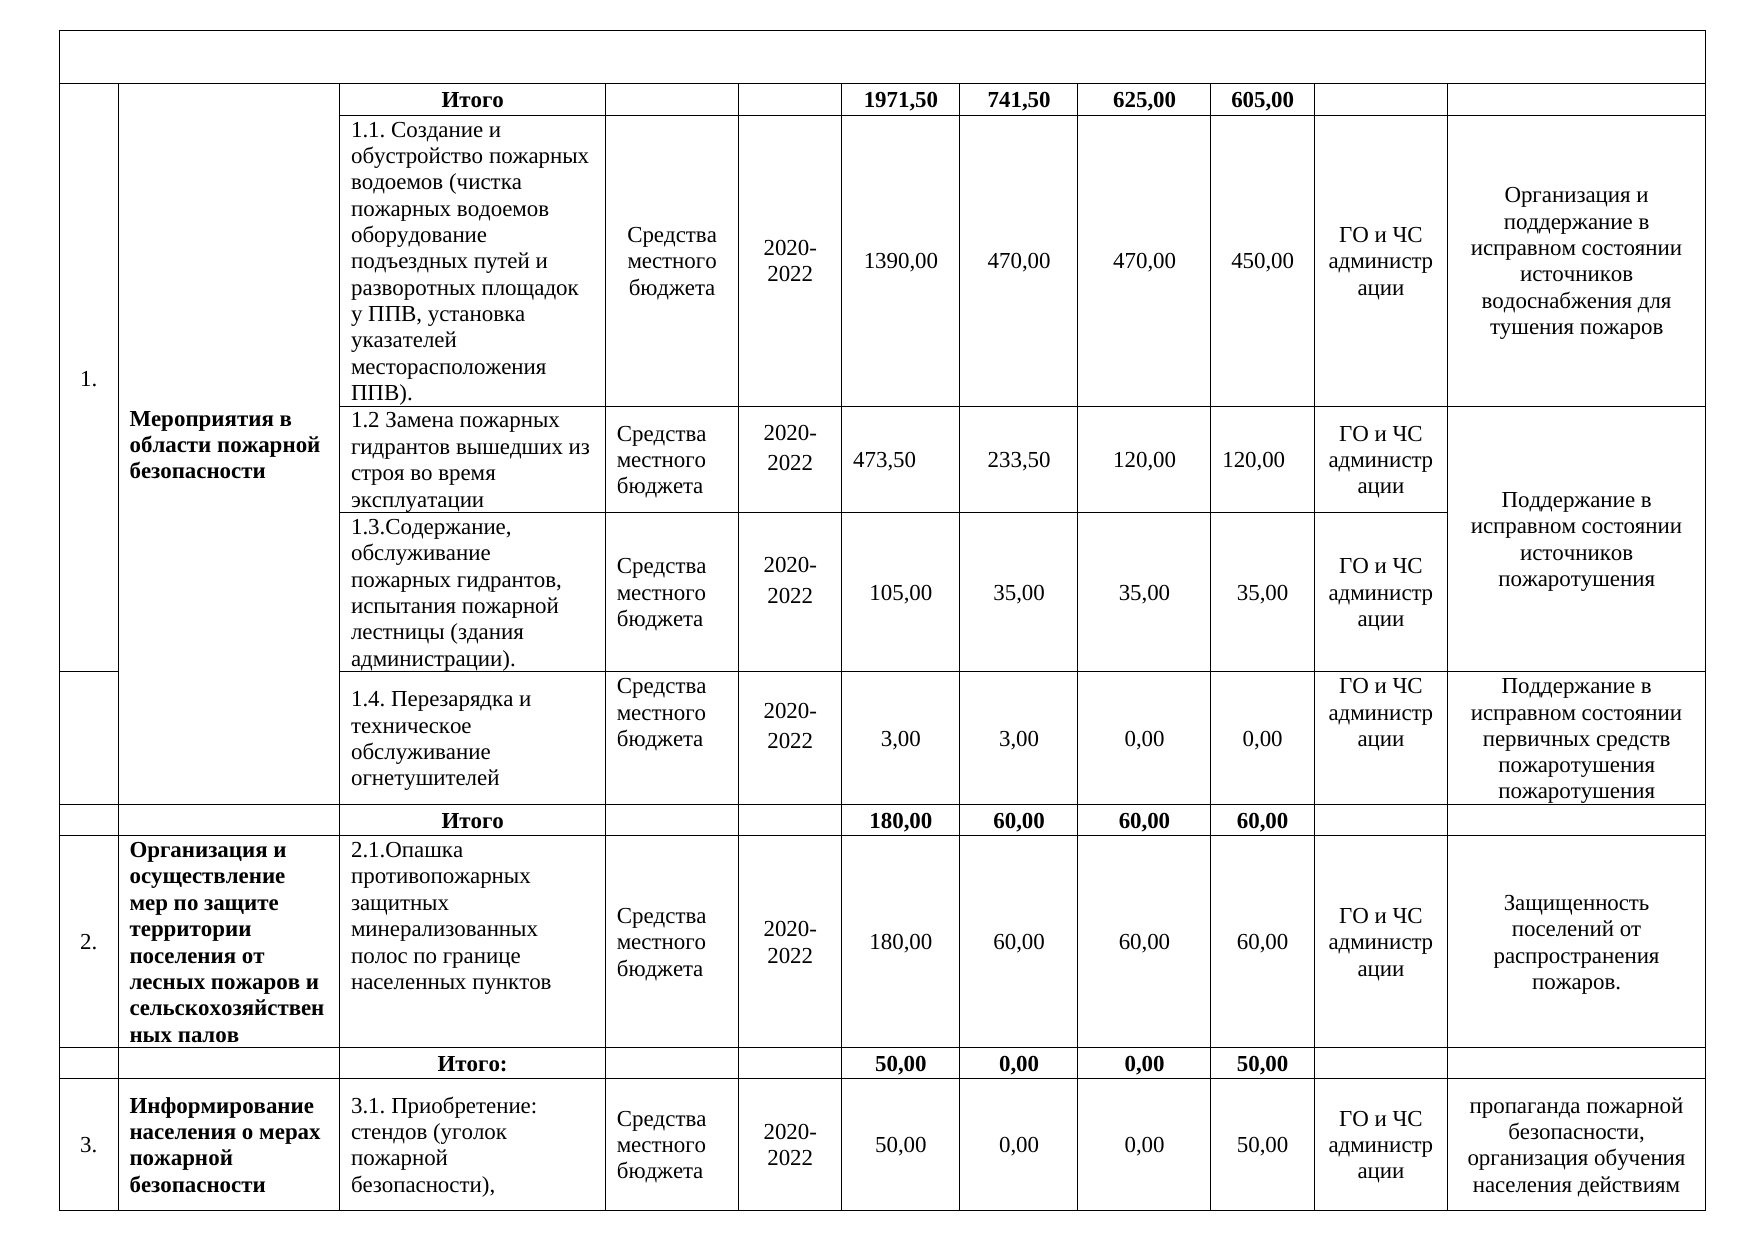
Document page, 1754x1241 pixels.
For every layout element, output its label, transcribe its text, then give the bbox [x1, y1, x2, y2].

table_cell 60,00 [1211, 805, 1314, 835]
table_cell Защищенность поселений от распространения пожаров. [1448, 836, 1705, 1047]
table_cell 233,50 [960, 407, 1077, 512]
table_cell ГО и ЧС администрации [1315, 672, 1447, 804]
table_cell [60, 672, 118, 804]
table_cell [1448, 805, 1705, 835]
table_cell [1448, 84, 1705, 114]
table_cell Итого [340, 805, 605, 835]
table_cell 60,00 [1078, 836, 1210, 1047]
table_cell [1315, 1048, 1447, 1078]
table_cell 473,50 [842, 407, 959, 512]
table_cell 180,00 [842, 805, 959, 835]
table_cell 2.1.Опашка противопожарных защитных минерализованных полос по границе населенных пунктов [340, 836, 605, 1047]
table_cell [60, 1048, 118, 1078]
table_cell 2020-2022 [739, 407, 841, 512]
table_cell 470,00 [1078, 116, 1210, 406]
table_cell Поддержание в исправном состоянии источников пожаротушения [1448, 407, 1705, 671]
table_cell 3,00 [842, 672, 959, 804]
table_cell [606, 84, 738, 114]
table_cell 60,00 [960, 836, 1077, 1047]
table_cell [739, 84, 841, 114]
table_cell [606, 1079, 738, 1209]
table_cell 0,00 [1211, 672, 1314, 804]
table_cell Организация и осуществление мер по защите территории поселения от лесных пожаров и сельскохозяйственных палов [119, 836, 339, 1047]
table_cell 0,00 [960, 1048, 1077, 1078]
table_cell 2020-2022 [739, 672, 841, 804]
table_cell ГО и ЧС администрации [1315, 116, 1447, 406]
table_cell Средства местного бюджета [606, 836, 738, 1047]
table_cell 2. [60, 836, 118, 1047]
table_cell [1448, 1048, 1705, 1078]
table_cell 120,00 [1078, 407, 1210, 512]
table_cell [119, 805, 339, 835]
table_cell 1.2 Замена пожарных гидрантов вышедших из строя во время эксплуатации [340, 407, 605, 512]
table_cell 1.1. Создание и обустройство пожарных водоемов (чистка пожарных водоемов оборудование подъездных путей и разворотных площадок у ППВ, установка указателей месторасположения ППВ). [340, 116, 605, 406]
table_cell 60,00 [1211, 836, 1314, 1047]
table_cell 2020-2022 [739, 513, 841, 671]
table_cell 0,00 [1078, 672, 1210, 804]
table_cell [60, 805, 118, 835]
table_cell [1448, 1079, 1705, 1209]
table_cell 120,00 [1211, 407, 1314, 512]
table_cell 35,00 [960, 513, 1077, 671]
table_cell Итого: [340, 1048, 605, 1078]
table_cell 3. [60, 1079, 118, 1209]
table_cell 105,00 [842, 513, 959, 671]
table_cell 50,00 [1211, 1079, 1314, 1209]
table_cell 0,00 [1078, 1048, 1210, 1078]
table_cell 741,50 [960, 84, 1077, 114]
table_cell Итого [340, 84, 605, 114]
table_cell 50,00 [842, 1048, 959, 1078]
table_cell 180,00 [842, 836, 959, 1047]
table_cell Поддержание в исправном состоянии первичных средств пожаротушения пожаротушения [1448, 672, 1705, 804]
table_cell 2020-2022 [739, 1079, 841, 1209]
table_cell 0,00 [960, 1079, 1077, 1209]
table_cell [606, 1048, 738, 1078]
table_cell 1971,50 [842, 84, 959, 114]
table_cell ГО и ЧС администрации [1315, 513, 1447, 671]
table_cell Средства местного бюджета [606, 672, 738, 804]
table_cell [1315, 84, 1447, 114]
table_cell [739, 1048, 841, 1078]
table_cell 1390,00 [842, 116, 959, 406]
table_cell Организация и поддержание в исправном состоянии источников водоснабжения для тушения пожаров [1448, 116, 1705, 406]
table_cell Мероприятия в области пожарной безопасности [119, 84, 339, 804]
table_cell 3,00 [960, 672, 1077, 804]
table_cell 35,00 [1211, 513, 1314, 671]
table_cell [1315, 1079, 1447, 1209]
table_cell 1.4. Перезарядка и техническое обслуживание огнетушителей [340, 672, 605, 804]
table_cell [340, 1079, 605, 1209]
table_cell [606, 805, 738, 835]
table_cell 60,00 [1078, 805, 1210, 835]
table_cell 50,00 [842, 1079, 959, 1209]
table_cell 2020-2022 [739, 116, 841, 406]
table_cell 0,00 [1078, 1079, 1210, 1209]
table_cell [1315, 805, 1447, 835]
table_cell ГО и ЧС администрации [1315, 407, 1447, 512]
table_cell 1. [60, 84, 118, 671]
table_cell Средства местного бюджета [606, 513, 738, 671]
table_cell 2020-2022 [739, 836, 841, 1047]
table_cell 605,00 [1211, 84, 1314, 114]
table_cell ГО и ЧС администрации [1315, 836, 1447, 1047]
table_cell Средства местного бюджета [606, 407, 738, 512]
table_cell 50,00 [1211, 1048, 1314, 1078]
table_cell 470,00 [960, 116, 1077, 406]
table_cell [60, 31, 1705, 83]
table_cell 625,00 [1078, 84, 1210, 114]
table_cell [119, 1048, 339, 1078]
table_cell 1.3.Содержание, обслуживание пожарных гидрантов, испытания пожарной лестницы (здания администрации). [340, 513, 605, 671]
table_cell [739, 805, 841, 835]
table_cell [119, 1079, 339, 1209]
table_cell 60,00 [960, 805, 1077, 835]
table_cell 35,00 [1078, 513, 1210, 671]
table_cell Средства местного бюджета [606, 116, 738, 406]
table_cell 450,00 [1211, 116, 1314, 406]
